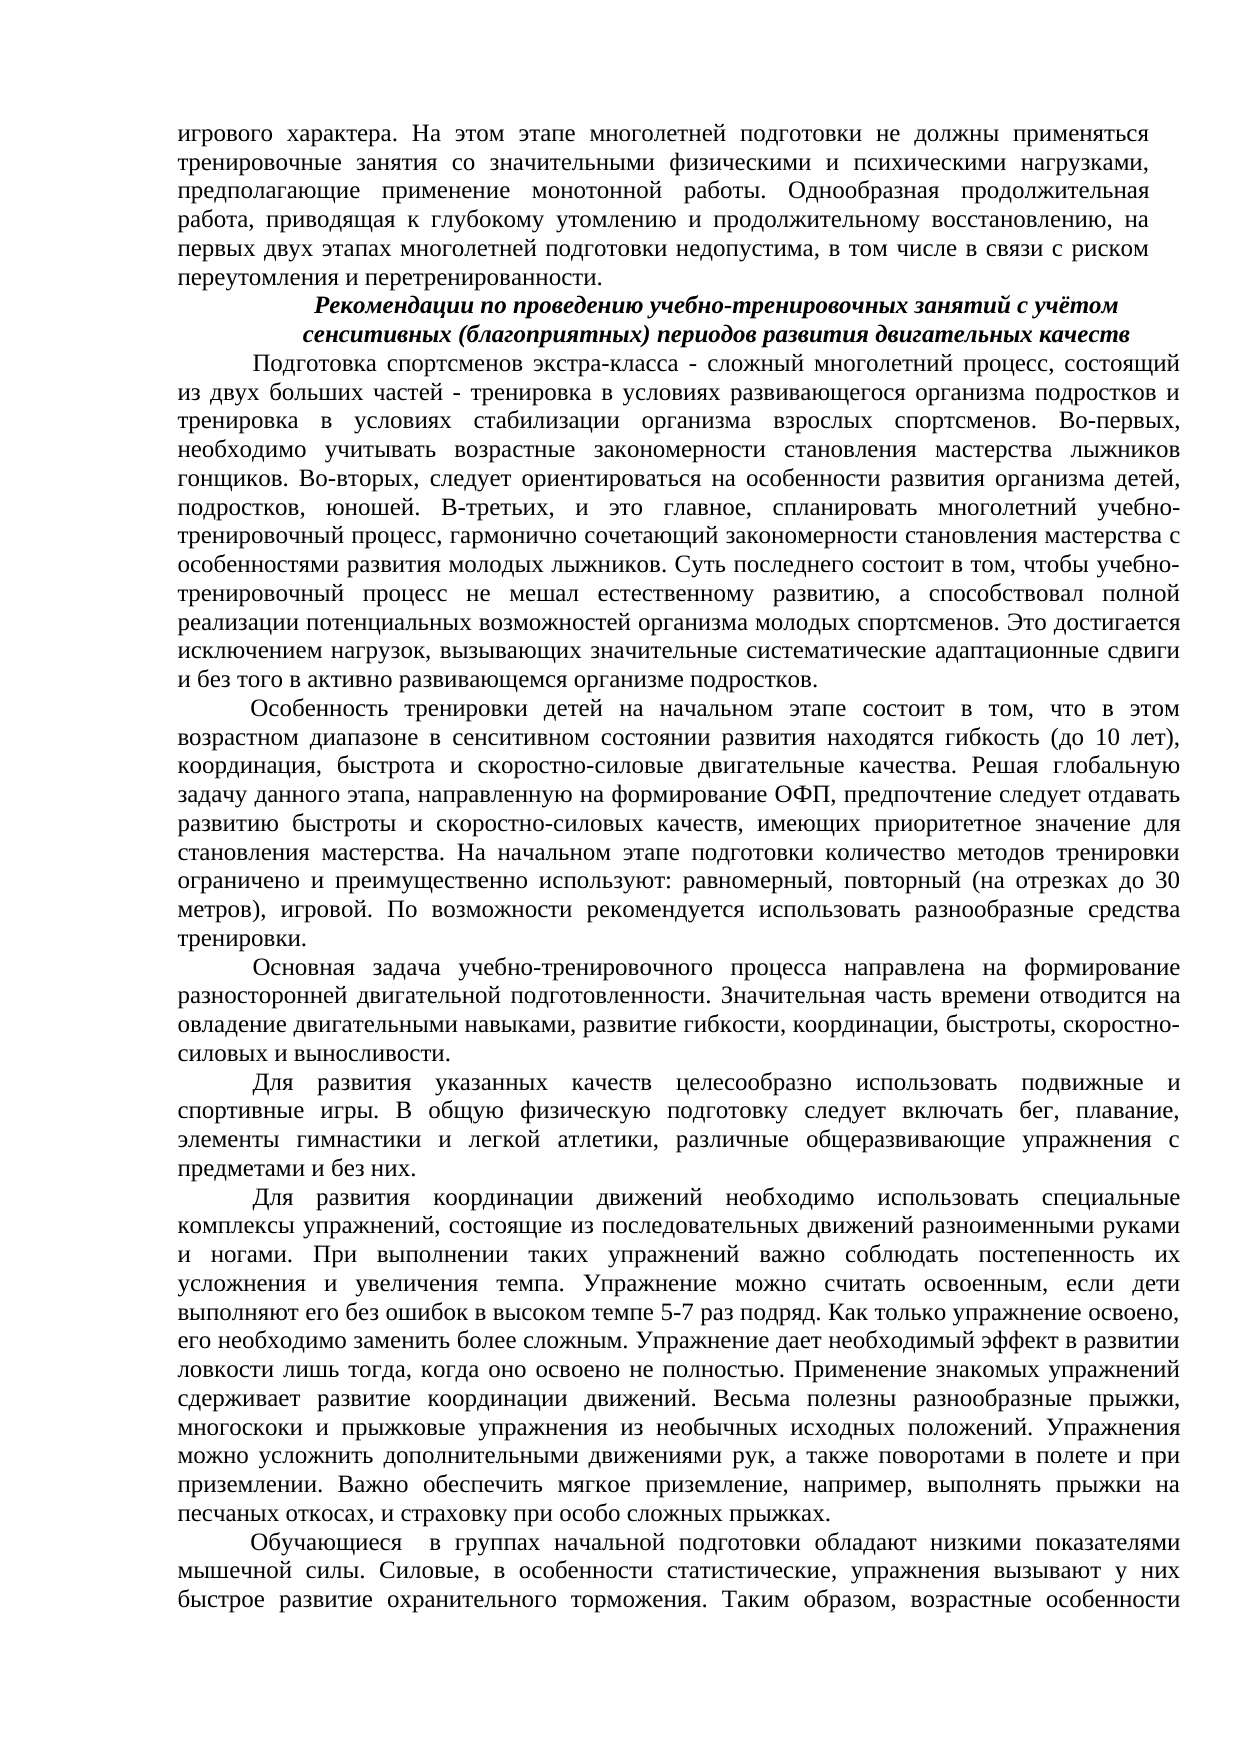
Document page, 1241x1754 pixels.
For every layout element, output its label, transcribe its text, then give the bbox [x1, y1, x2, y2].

text Рекомендации по проведению учебно-тренировочных занятий с учётом сенситивных (благоприятных) периодов развития двигательных качеств [252, 291, 1181, 348]
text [177, 118, 1150, 291]
text Для развития координации движений необходимо использовать специальные комплексы упражнений, состоящие из последовательных движений разноименными руками и ногами. При выполнении таких упражнений важно соблюдать постепенность их усложнения и увеличения темпа. Упражнение можно считать освоенным, если дети выполняют его без ошибок в высоком темпе 5-7 раз подряд. Как только упражнение освоено, его необходимо заменить более сложным. Упражнение дает необходимый эффект в развитии ловкости лишь тогда, когда оно освоено не полностью. Применение знакомых упражнений сдерживает развитие координации движений. Весьма полезны разнообразные прыжки, многоскоки и прыжковые упражнения из необычных исходных положений. Упражнения можно усложнить дополнительными движениями рук, а также поворотами в полете и при приземлении. Важно обеспечить мягкое приземление, например, выполнять прыжки на песчаных откосах, и страховку при особо сложных прыжках. [177, 1182, 1181, 1527]
text Основная задача учебно-тренировочного процесса направлена на формирование разносторонней двигательной подготовленности. Значительная часть времени отводится на овладение двигательными навыками, развитие гибкости, координации, быстроты, скоростно-силовых и выносливости. [177, 952, 1181, 1067]
text Для развития указанных качеств целесообразно использовать подвижные и спортивные игры. В общую физическую подготовку следует включать бег, плавание, элементы гимнастики и легкой атлетики, различные общеразвивающие упражнения с предметами и без них. [177, 1067, 1181, 1182]
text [177, 1527, 1181, 1613]
text Подготовка спортсменов экстра-класса - сложный многолетний процесс, состоящий из двух больших частей - тренировка в условиях развивающегося организма подростков и тренировка в условиях стабилизации организма взрослых спортсменов. Во-первых, необходимо учитывать возрастные закономерности становления мастерства лыжников гонщиков. Во-вторых, следует ориентироваться на особенности развития организма детей, подростков, юношей. В-третьих, и это главное, спланировать многолетний учебно-тренировочный процесс, гармонично сочетающий закономерности становления мастерства с особенностями развития молодых лыжников. Суть последнего состоит в том, чтобы учебно-тренировочный процесс не мешал естественному развитию, а способствовал полной реализации потенциальных возможностей организма молодых спортсменов. Это достигается исключением нагрузок, вызывающих значительные систематические адаптационные сдвиги и без того в активно развивающемся организме подростков. [177, 348, 1181, 693]
text Особенность тренировки детей на начальном этапе состоит в том, что в этом возрастном диапазоне в сенситивном состоянии развития находятся гибкость (до 10 лет), координация, быстрота и скоростно-силовые двигательные качества. Решая глобальную задачу данного этапа, направленную на формирование ОФП, предпочтение следует отдавать развитию быстроты и скоростно-силовых качеств, имеющих приоритетное значение для становления мастерства. На начальном этапе подготовки количество методов тренировки ограничено и преимущественно используют: равномерный, повторный (на отрезках до 30 метров), игровой. По возможности рекомендуется использовать разнообразные средства тренировки. [177, 693, 1181, 952]
